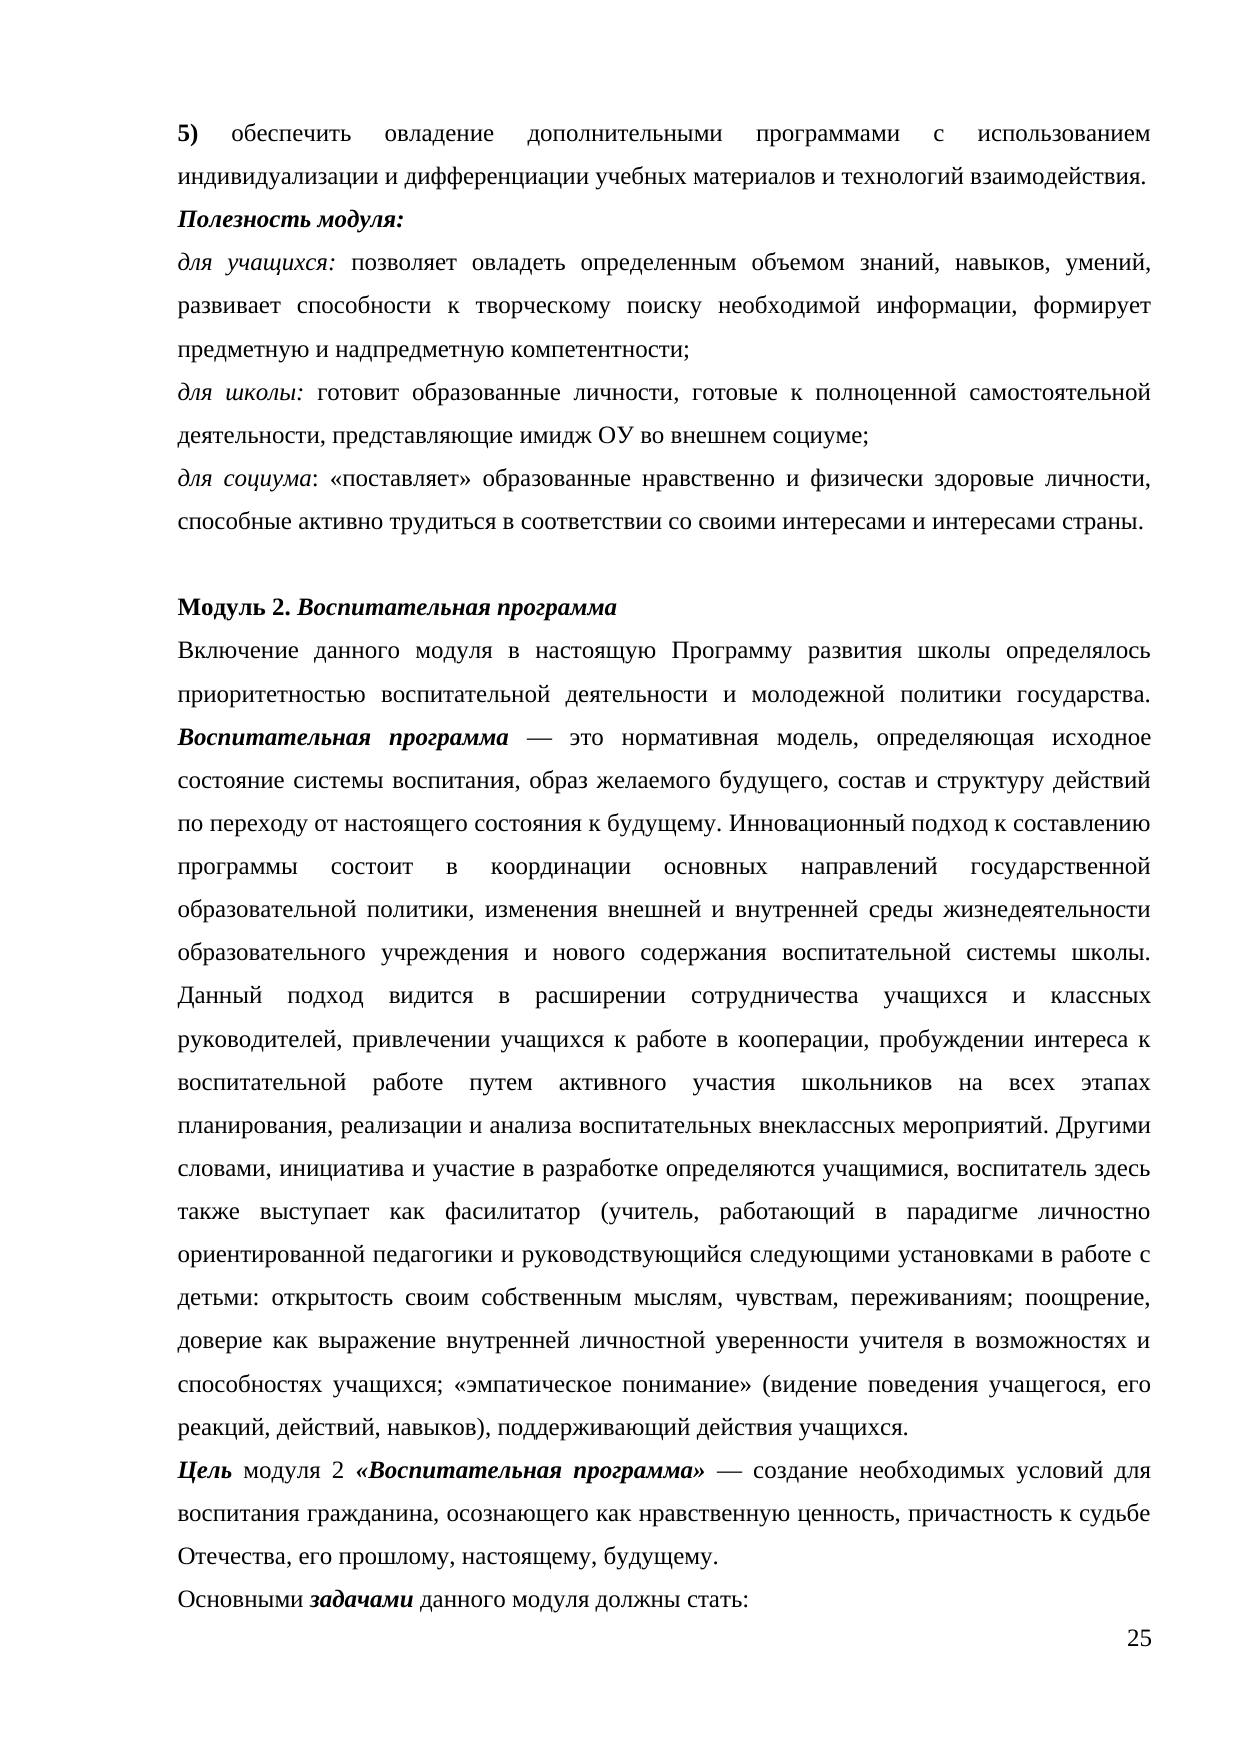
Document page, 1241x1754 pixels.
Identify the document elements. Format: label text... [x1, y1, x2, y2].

text Основными задачами данного модуля должны стать: [177, 1584, 1152, 1613]
text для школы: готовит образованные личности, готовые к полноценной самостоятельной деятельности, представляющие имидж ОУ во внешнем социуме; [177, 377, 1152, 449]
text Включение данного модуля в настоящую Программу развития школы определялось приоритетностью воспитательной деятельности и молодежной политики государства. Воспитательная программа — это нормативная модель, определяющая исходное состояние системы воспитания, образ желаемого будущего, состав и структуру действий по переходу от настоящего состояния к будущему. Инновационный подход к составлению программы состоит в координации основных направлений государственной образовательной политики, изменения внешней и внутренней среды жизнедеятельности образовательного учреждения и нового содержания воспитательной системы школы. Данный подход видится в расширении сотрудничества учащихся и классных руководителей, привлечении учащихся к работе в кооперации, пробуждении интереса к воспитательной работе путем активного участия школьников на всех этапах планирования, реализации и анализа воспитательных внеклассных мероприятий. Другими словами, инициатива и участие в разработке определяются учащимися, воспитатель здесь также выступает как фасилитатор (учитель, работающий в парадигме личностно ориентированной педагогики и руководствующийся следующими установками в работе с детьми: открытость своим собственным мыслям, чувствам, переживаниям; поощрение, доверие как выражение внутренней личностной уверенности учителя в возможностях и способностях учащихся; «эмпатическое понимание» (видение поведения учащегося, его реакций, действий, навыков), поддерживающий действия учащихся. [177, 636, 1152, 1441]
text Полезность модуля: [177, 204, 1152, 233]
text для учащихся: позволяет овладеть определенным объемом знаний, навыков, умений, развивает способности к творческому поиску необходимой информации, формирует предметную и надпредметную компетентности; [177, 247, 1152, 362]
text для социума: «поставляет» образованные нравственно и физически здоровые личности, способные активно трудиться в соответствии со своими интересами и интересами страны. [177, 463, 1152, 535]
text Цель модуля 2 «Воспитательная программа» — создание необходимых условий для воспитания гражданина, осознающего как нравственную ценность, причастность к судьбе Отечества, его прошлому, настоящему, будущему. [177, 1455, 1152, 1570]
text 5) обеспечить овладение дополнительными программами с использованием индивидуализации и дифференциации учебных материалов и технологий взаимодействия. [177, 118, 1152, 190]
text Модуль 2. Воспитательная программа [177, 592, 1152, 621]
